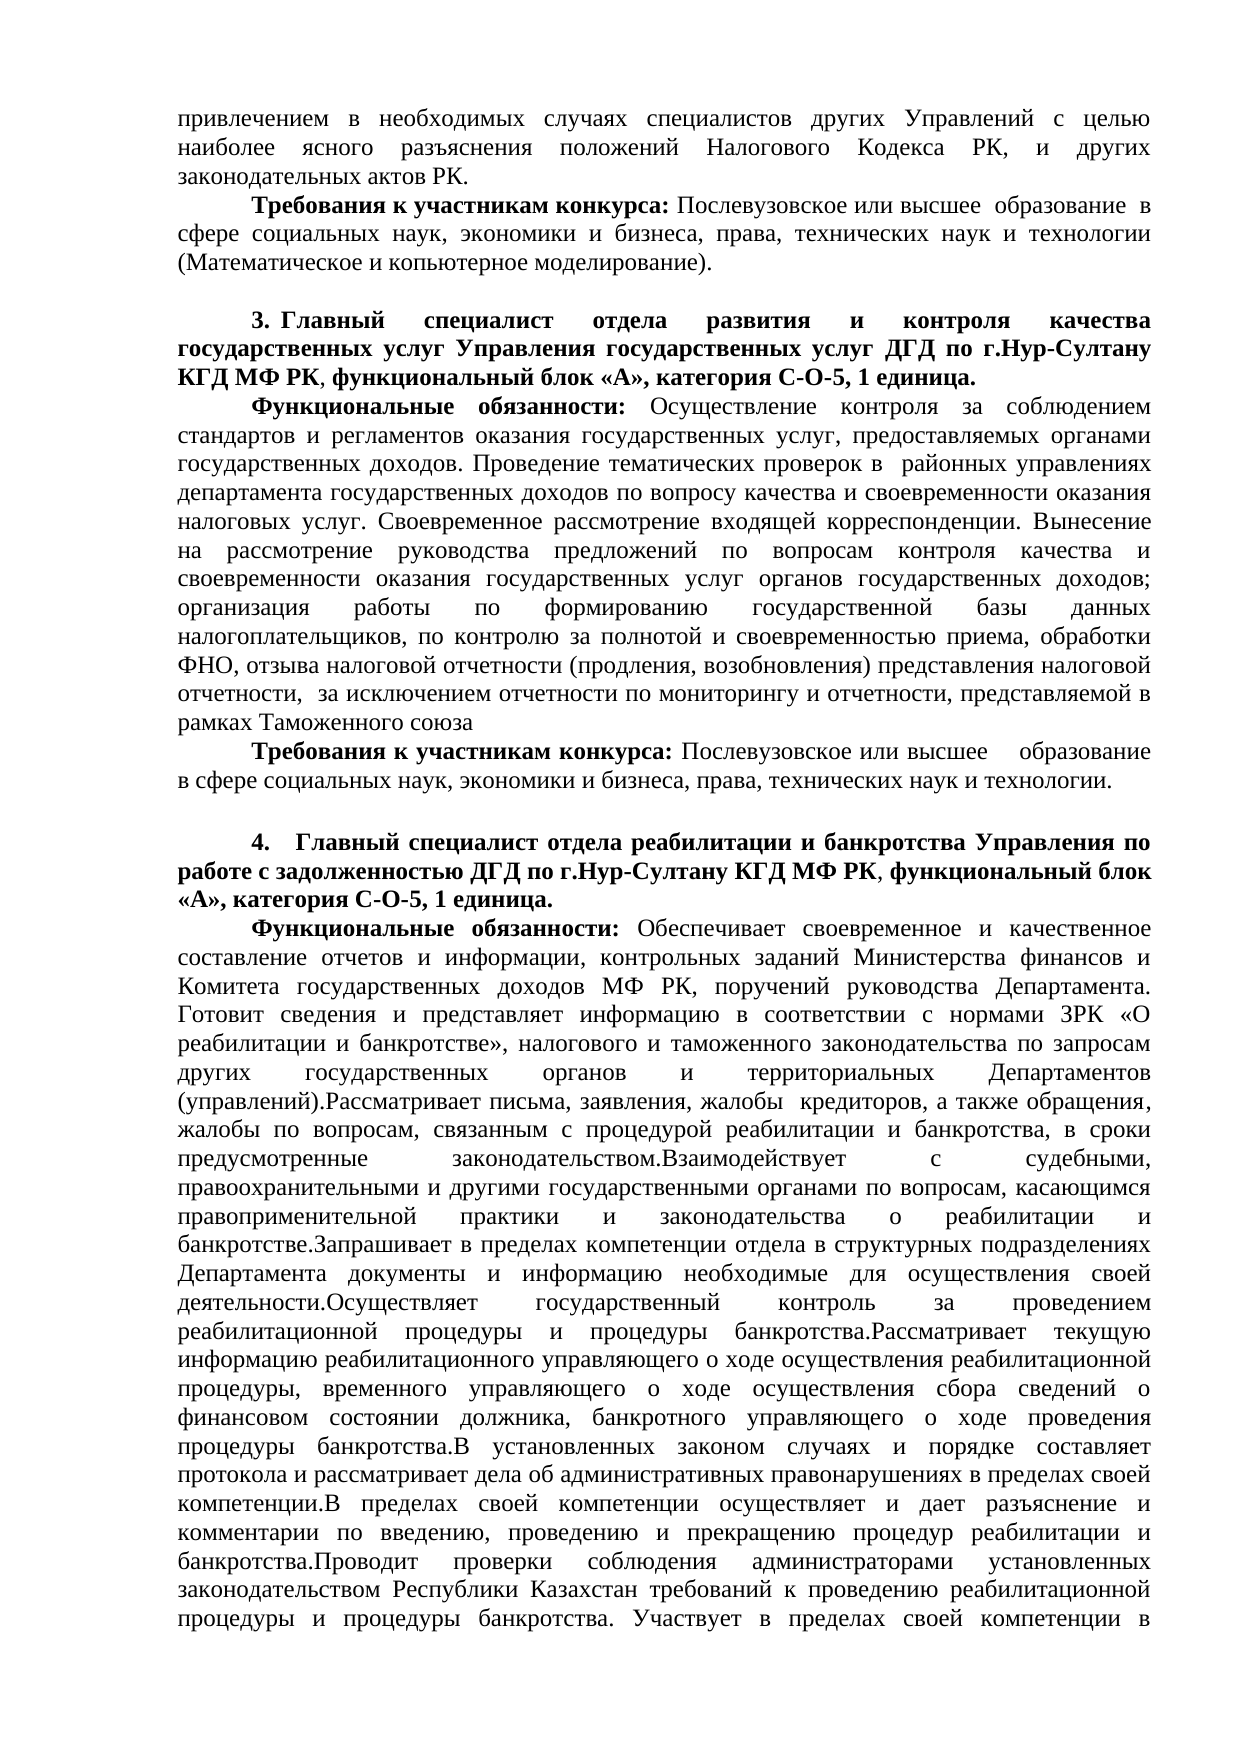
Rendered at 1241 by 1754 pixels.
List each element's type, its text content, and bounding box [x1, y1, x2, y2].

list Функциональные обязанности: Осуществление контроля за соблюдением стандартов и регламентов оказания государственных услуг, предоставляемых органами государственных доходов. Проведение тематических проверок в районных управлениях департамента государственных доходов по вопросу качества и своевременности оказания налоговых услуг. Своевременное рассмотрение входящей корреспонденции. Вынесение на рассмотрение руководства предложений по вопросам контроля качества и своевременности оказания государственных услуг органов государственных доходов; организация работы по формированию государственной базы данных налогоплательщиков, по контролю за полнотой и своевременностью приема, обработки ФНО, отзыва налоговой отчетности (продления, возобновления) представления налоговой отчетности, за исключением отчетности по мониторингу и отчетности, представляемой в рамках Таможенного союза [177, 391, 1152, 736]
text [177, 1546, 1152, 1632]
list Требования к участникам конкурса: Послевузовское или высшее образование в сфере социальных наук, экономики и бизнеса, права, технических наук и технологии. [177, 736, 1152, 793]
list Главный специалист отдела развития и контроля качества государственных услуг Управления государственных услуг ДГД по г.Нур-Султану КГД МФ РК, функциональный блок «А», категория С-О-5, 1 единица. [177, 305, 1152, 391]
list Главный специалист отдела реабилитации и банкротства Управления по работе с задолженностью ДГД по г.Нур-Султану КГД МФ РК, функциональный блок «А», категория С-О-5, 1 единица. [177, 827, 1152, 913]
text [177, 103, 1152, 190]
text Требования к участникам конкурса: Послевузовское или высшее образование в сфере социальных наук, экономики и бизнеса, права, технических наук и технологии (Математическое и копьютерное моделирование). [177, 190, 1152, 276]
